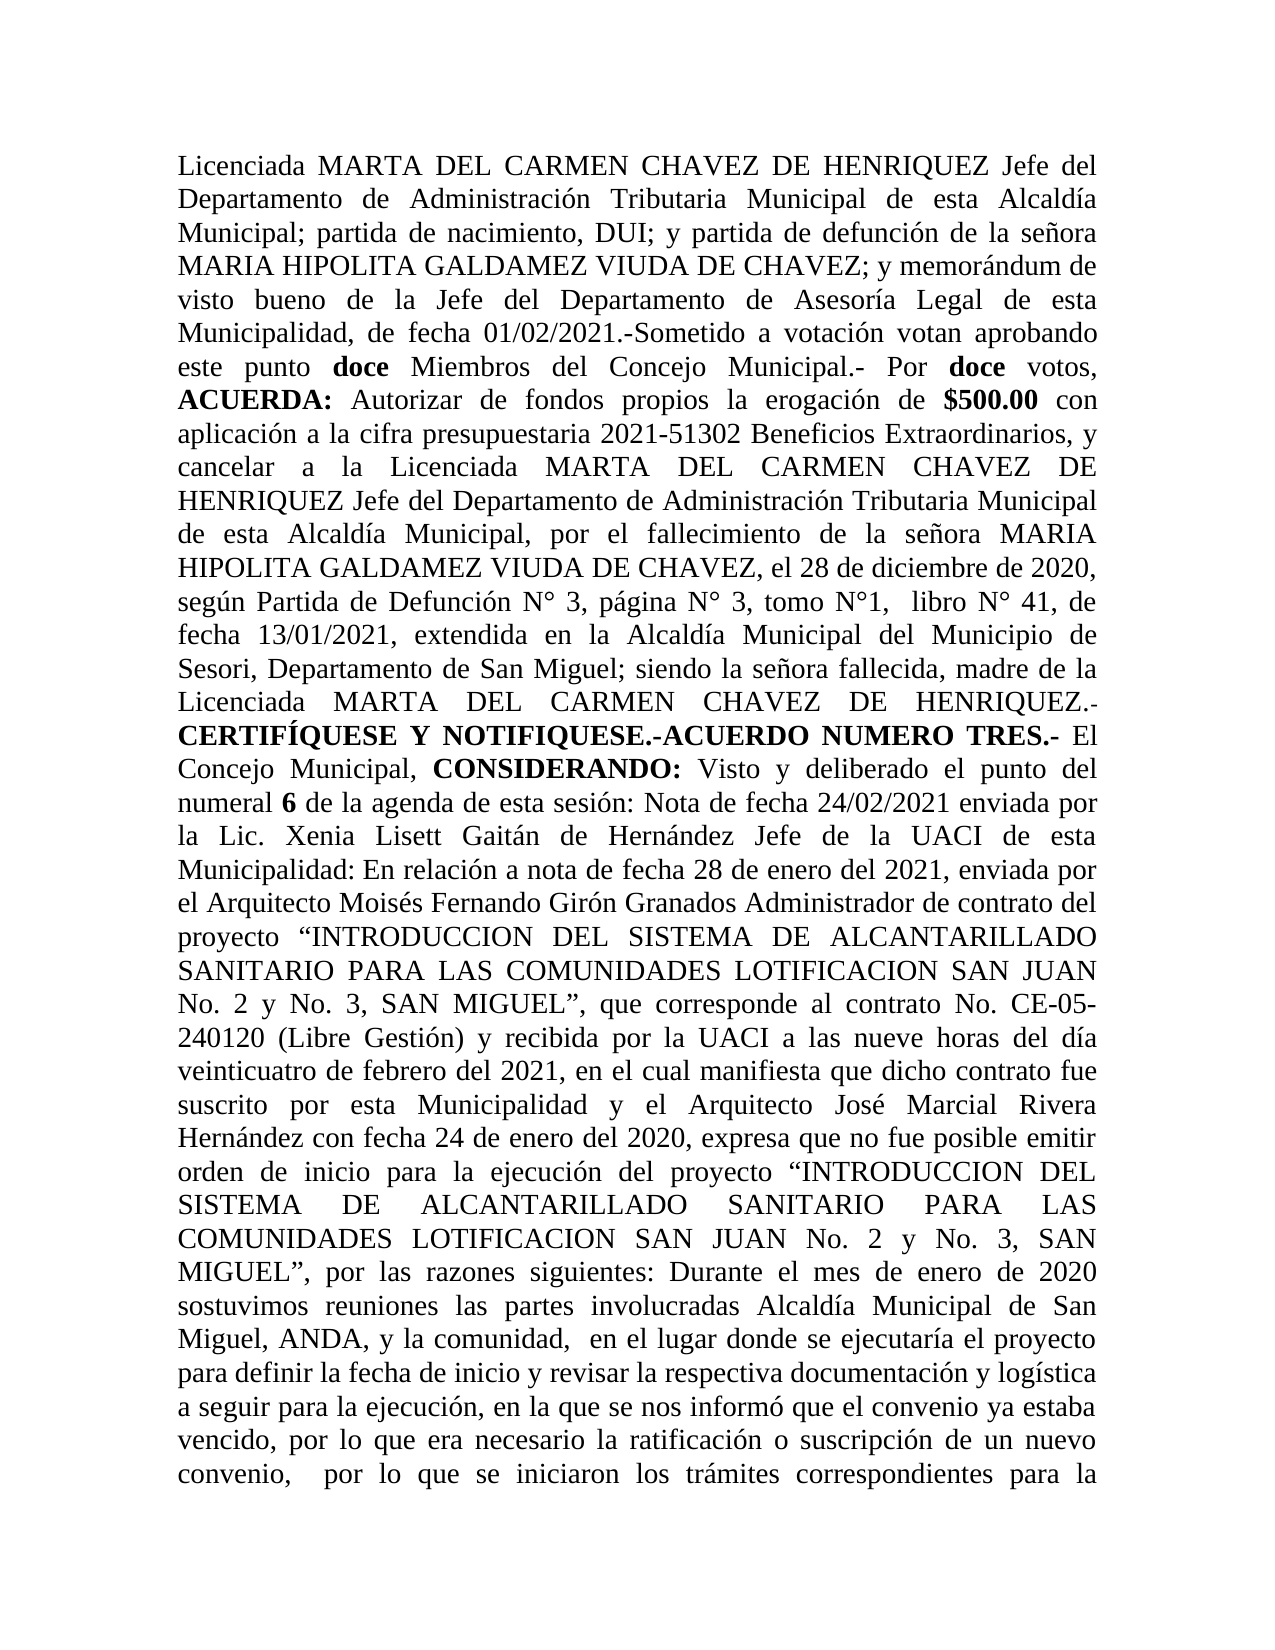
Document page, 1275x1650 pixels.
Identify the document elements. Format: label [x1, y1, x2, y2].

text [133, 148, 1098, 1489]
